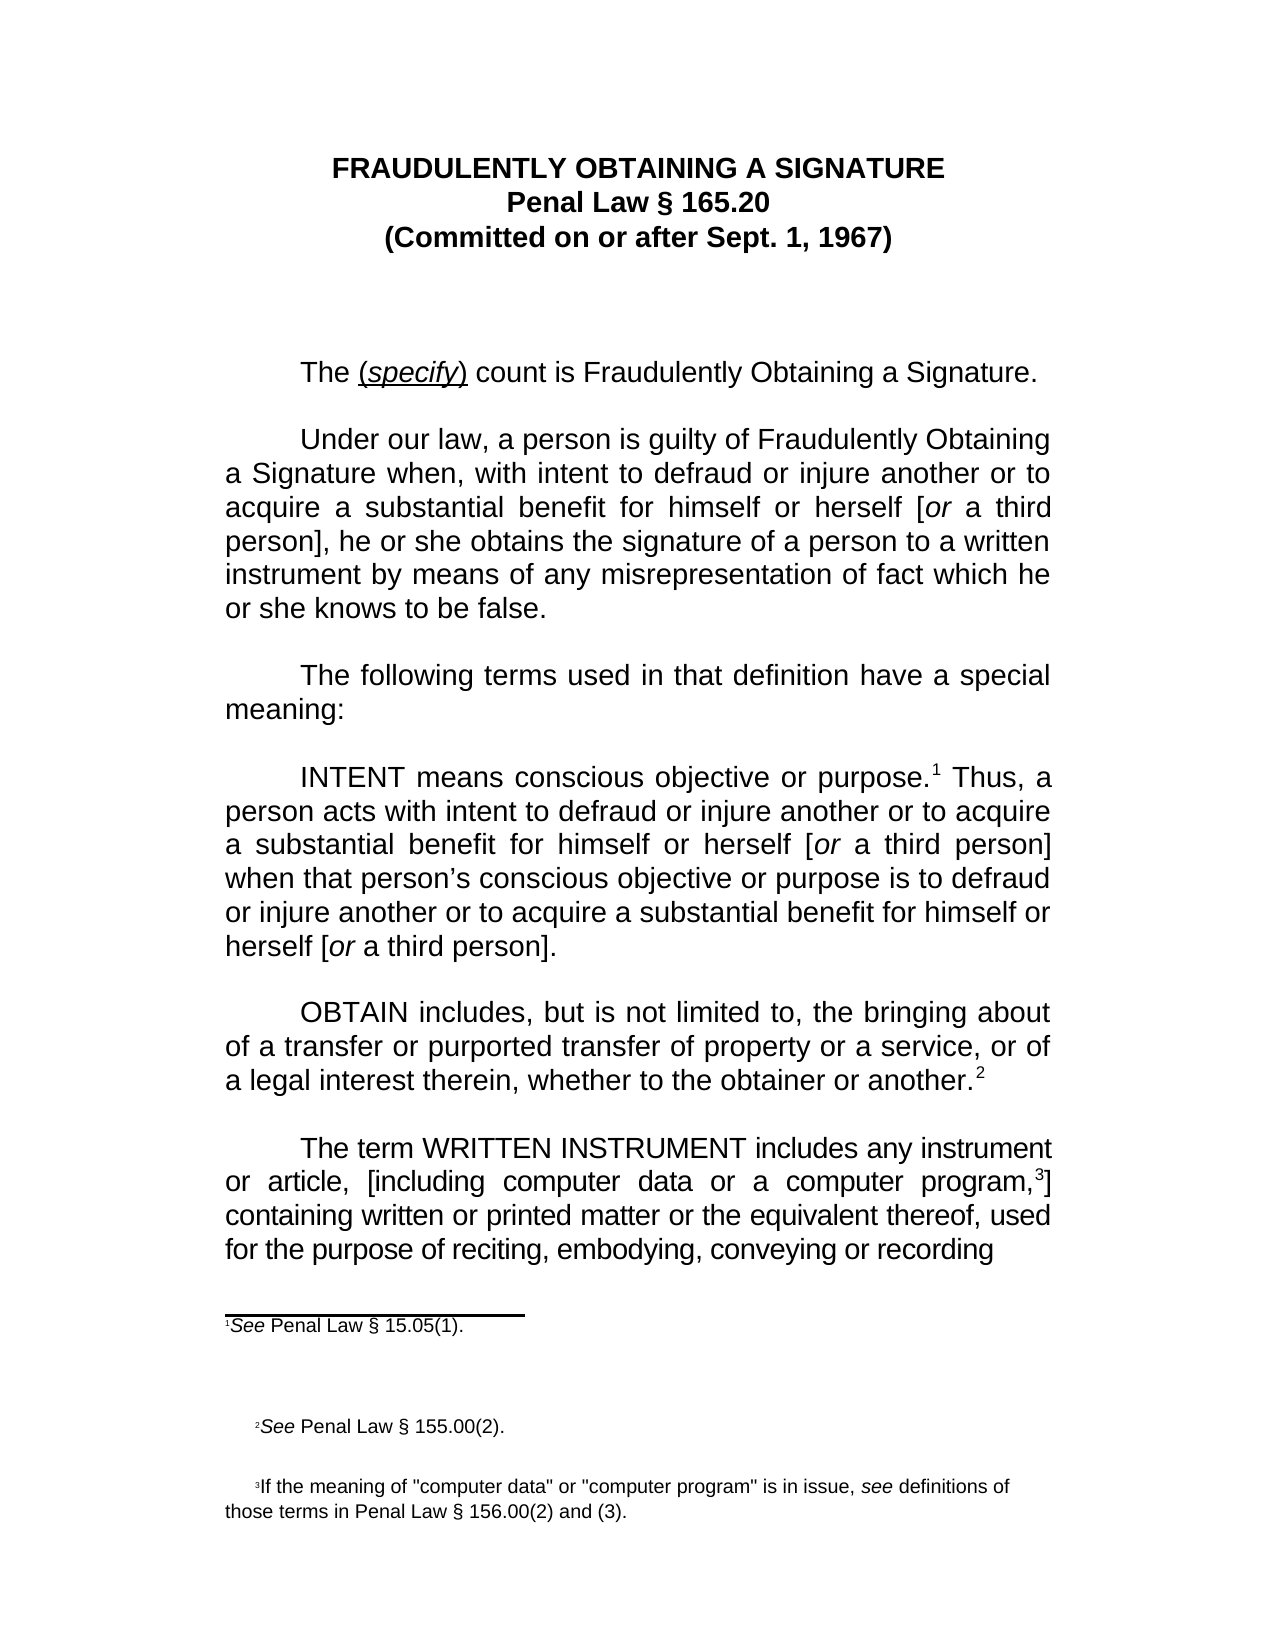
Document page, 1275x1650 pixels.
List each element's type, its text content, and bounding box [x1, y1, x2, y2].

text INTENT means conscious objective or purpose.1 Thus, a person acts with intent to defraud or injure another or to acquire a substantial benefit for himself or herself [or a third person] when that person’s conscious objective or purpose is to defraud or injure another or to acquire a substantial benefit for himself or herself [or a third person]. [225, 760, 1052, 963]
text FRAUDULENTLY OBTAINING A SIGNATURE [225, 151, 1052, 185]
text The (specify) count is Fraudulently Obtaining a Signature. [300, 356, 1052, 389]
text The term WRITTEN INSTRUMENT includes any instrument or article, [including computer data or a computer program,3] containing written or printed matter or the equivalent thereof, used for the purpose of reciting, embodying, conveying or recording [225, 1131, 1052, 1266]
text Penal Law § 165.20 [225, 185, 1052, 220]
text 1See Penal Law § 15.05(1). 2See Penal Law § 155.00(2). [255, 1337, 1052, 1444]
text The following terms used in that definition have a special meaning: [225, 659, 1052, 726]
text Under our law, a person is guilty of Fraudulently Obtaining a Signature when, with intent to defraud or injure another or to acquire a substantial benefit for himself or herself [or a third person], he or she obtains the signature of a person to a written instrument by means of any misrepresentation of fact which he or she knows to be false. [225, 422, 1052, 625]
text 3If the meaning of "computer data" or "computer program" is in issue, see definitions of those terms in Penal Law § 156.00(2) and (3). [225, 1474, 1022, 1523]
text OBTAIN includes, but is not limited to, the bringing about of a transfer or purported transfer of property or a service, or of a legal interest therein, whether to the obtainer or another.2 [225, 996, 1052, 1097]
text (Committed on or after Sept. 1, 1967) [225, 220, 1052, 254]
